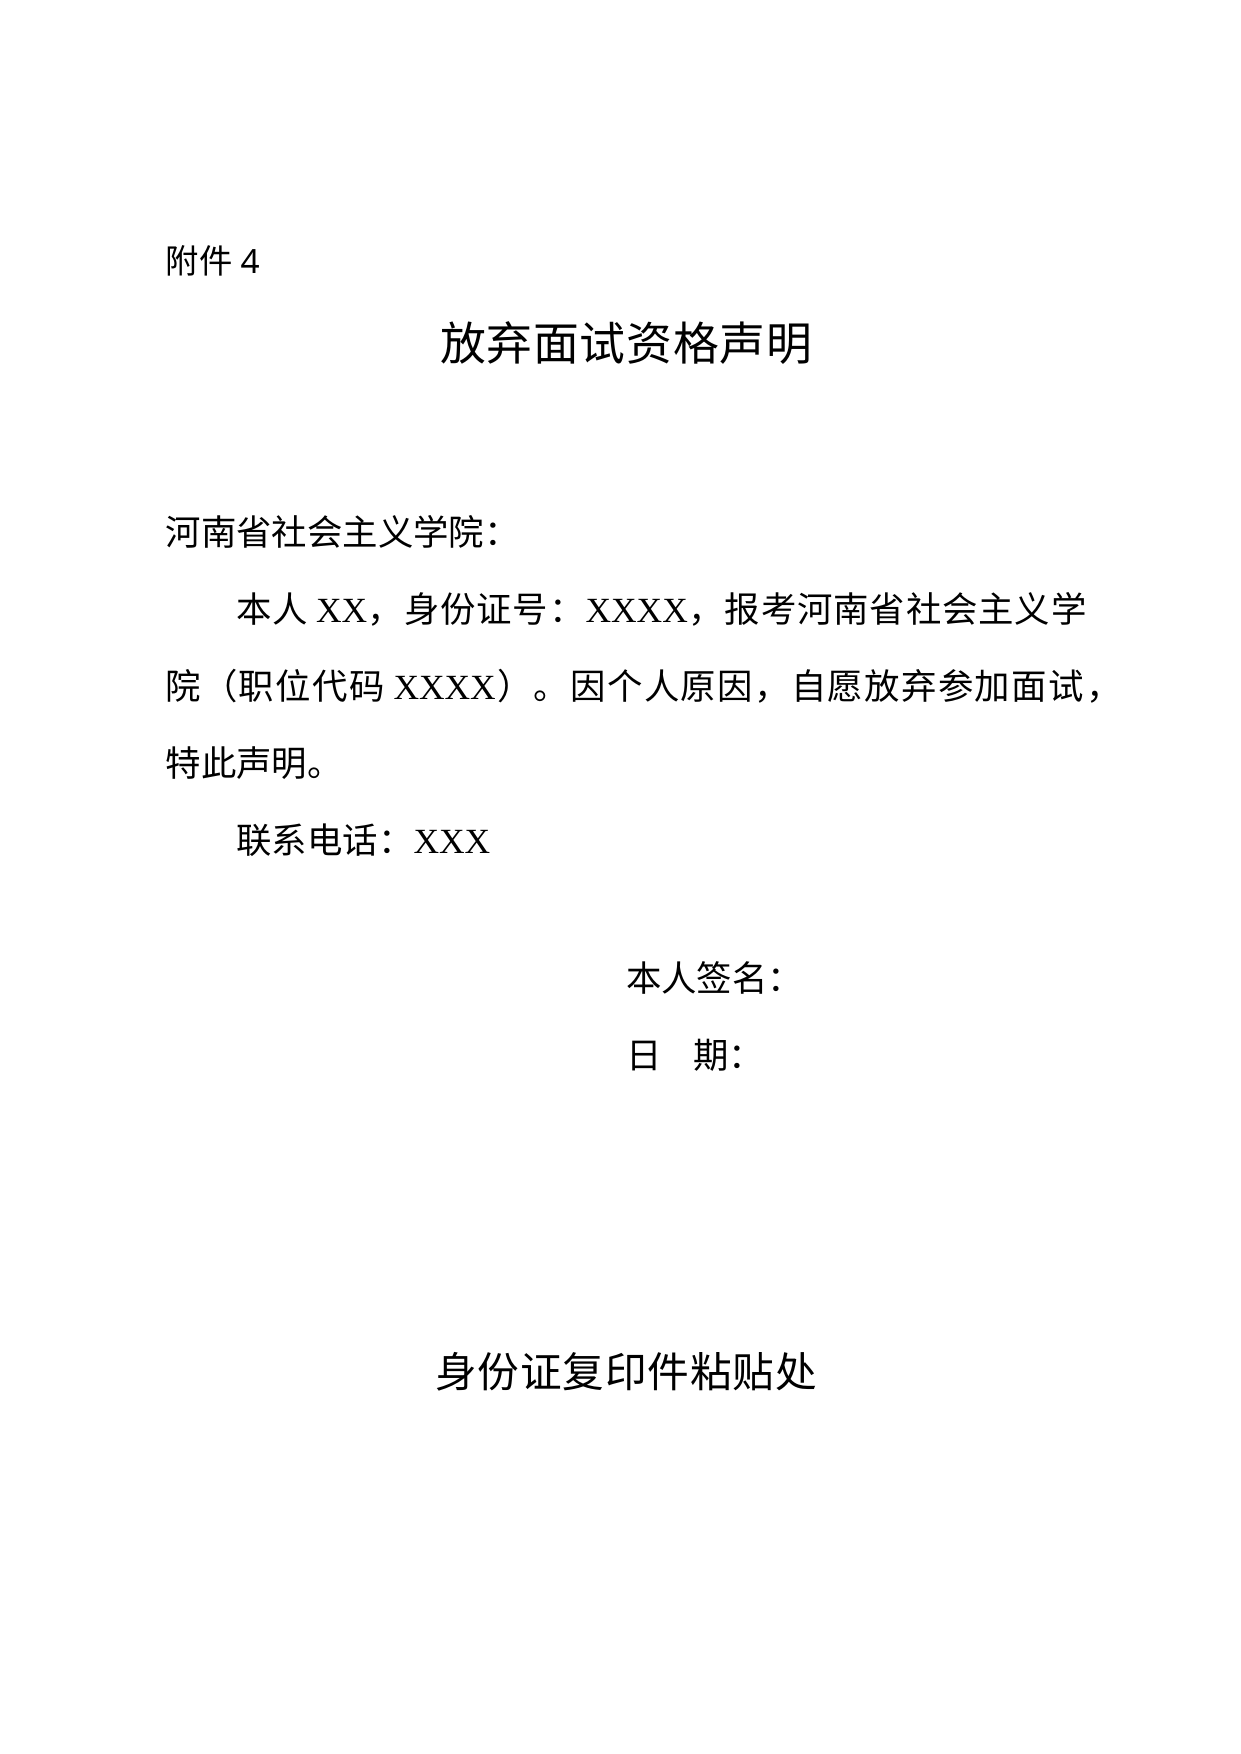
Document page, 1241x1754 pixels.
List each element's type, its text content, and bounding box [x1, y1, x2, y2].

text 身份证复印件粘贴处 [165, 1337, 1087, 1402]
text 本人签名： [165, 950, 1087, 1001]
text 放弃面试资格声明 [165, 292, 1087, 389]
text 河南省社会主义学院： [165, 504, 1087, 556]
text 日 期： [165, 1027, 1087, 1078]
text 附件4 [165, 227, 1087, 292]
text 本人XX，身份证号：XXXX，报考河南省社会主义学院（职位代码XXXX）。因个人原因，自愿放弃参加面试，特此声明。 [165, 581, 1087, 786]
text 联系电话：XXX [165, 812, 1087, 863]
